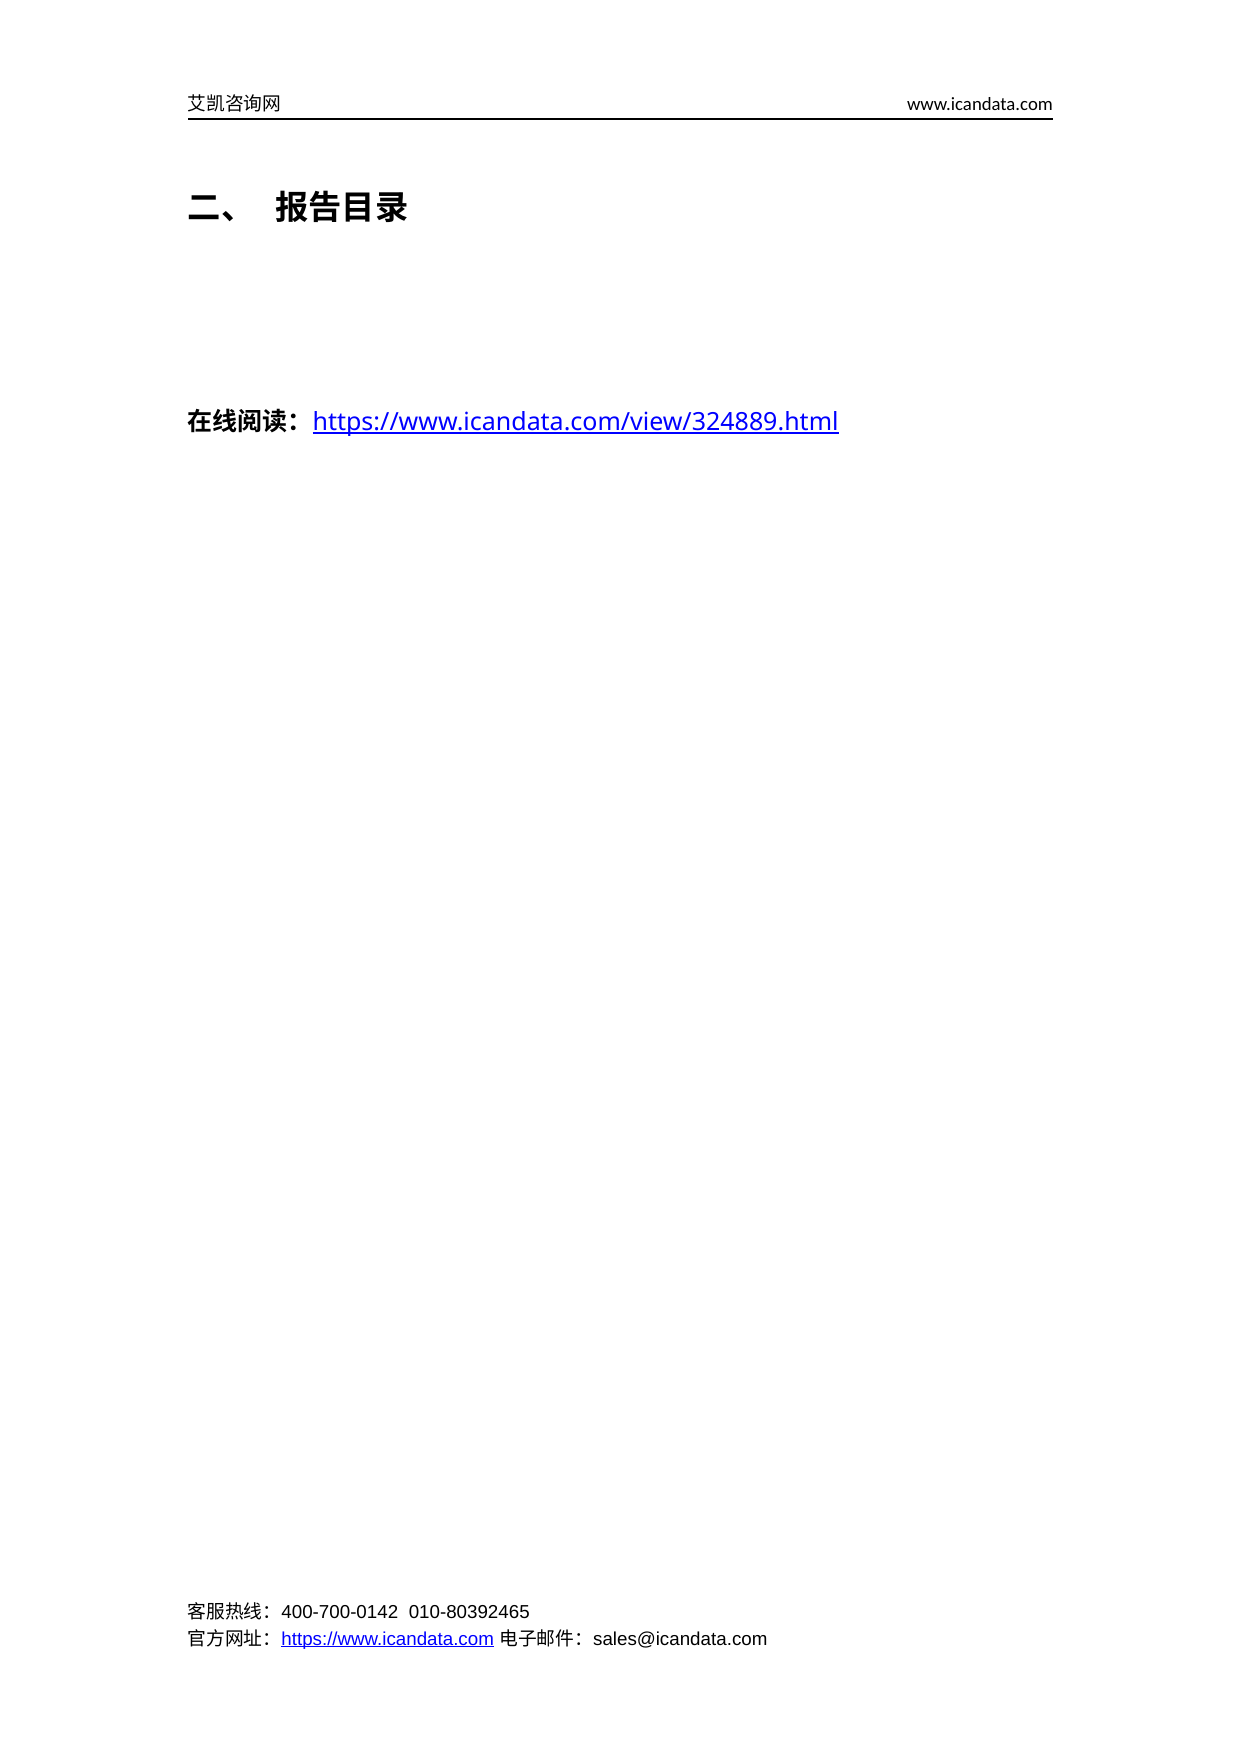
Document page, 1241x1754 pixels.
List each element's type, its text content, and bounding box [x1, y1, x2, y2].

subtitle 报告目录 [187, 172, 1053, 237]
text 在线阅读：https://www.icandata.com/view/324889.html [187, 387, 1053, 452]
